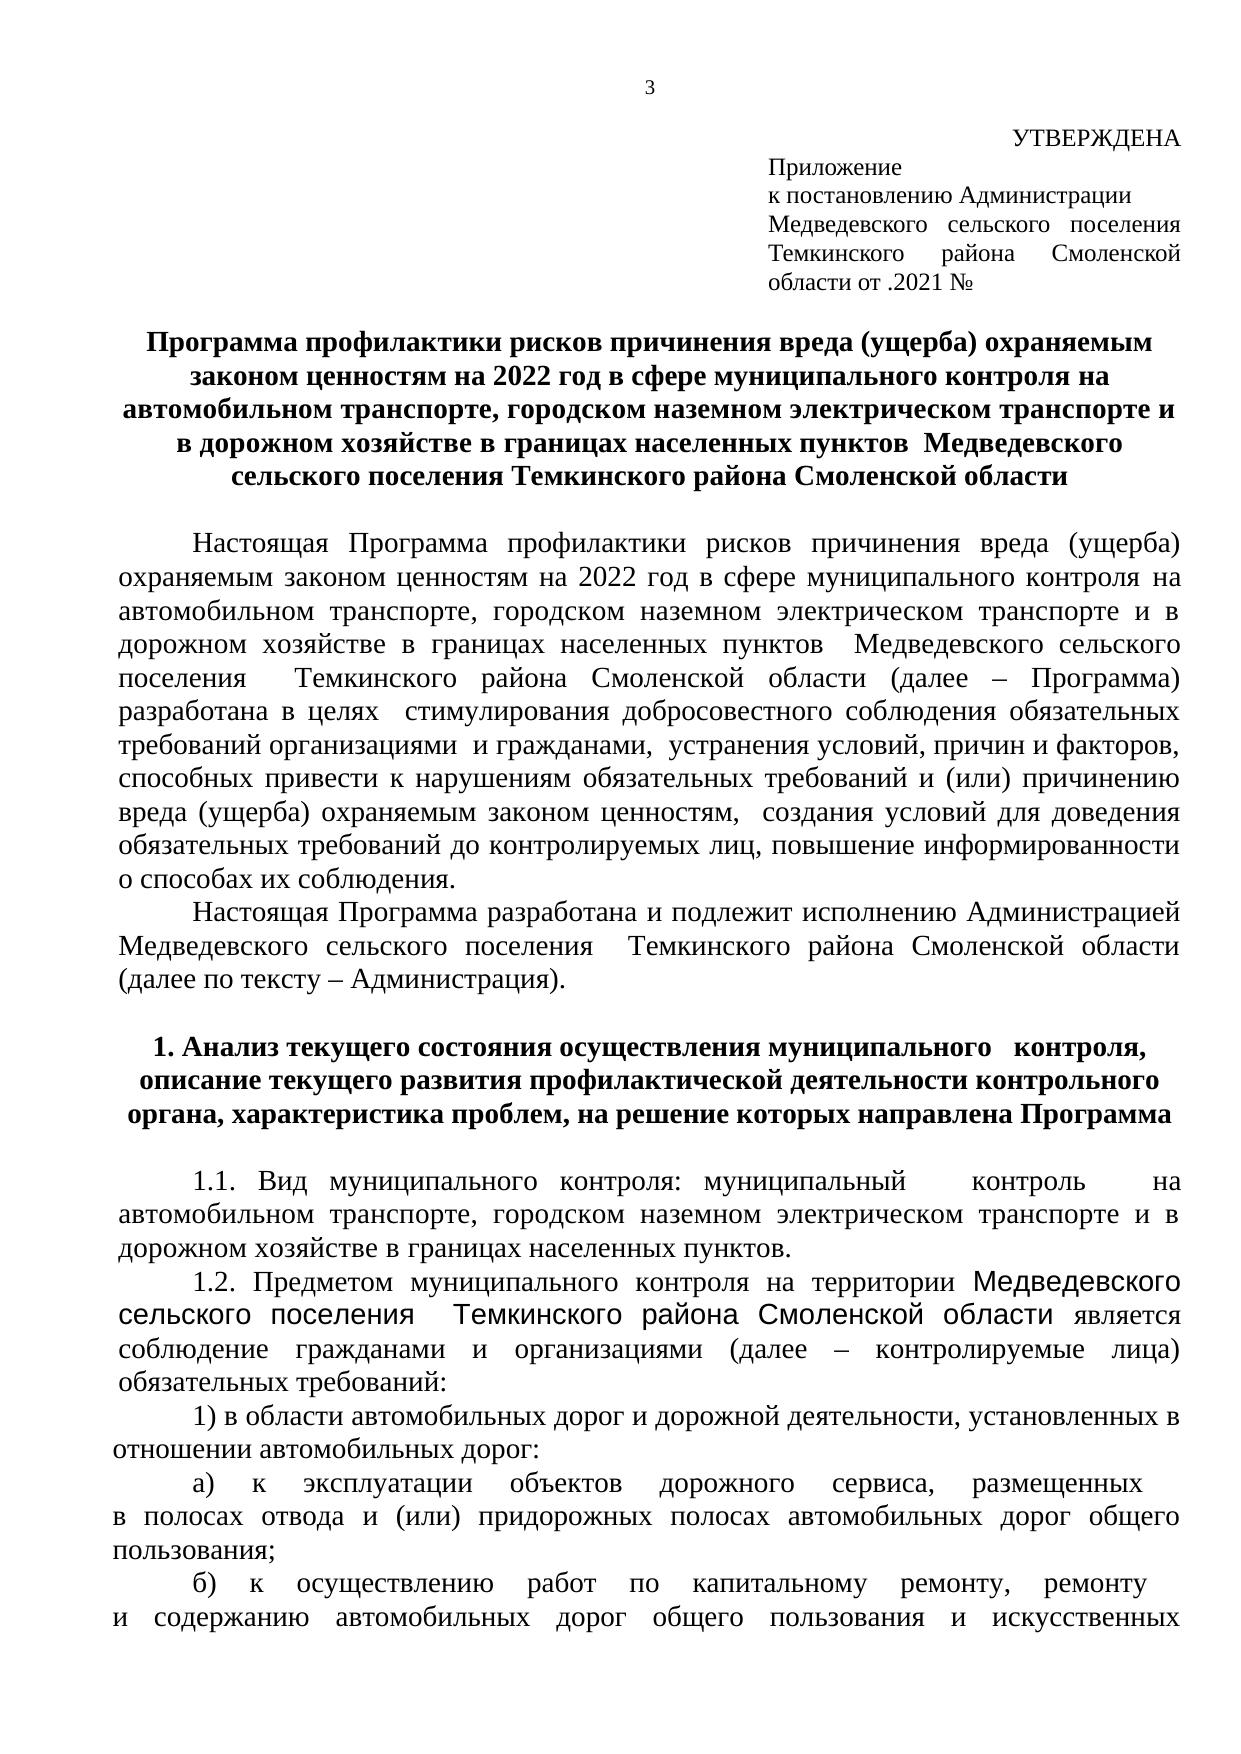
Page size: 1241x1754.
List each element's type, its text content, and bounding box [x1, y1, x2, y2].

text а) к эксплуатации объектов дорожного сервиса, размещенных в полосах отвода и (или) придорожных полосах автомобильных дорог общего пользования; [112, 1465, 1181, 1566]
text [112, 1566, 1181, 1633]
text УТВЕРЖДЕНА [118, 123, 1181, 152]
text Настоящая Программа профилактики рисков причинения вреда (ущерба) охраняемым законом ценностям на 2022 год в сфере муниципального контроля на автомобильном транспорте, городском наземном электрическом транспорте и в дорожном хозяйстве в границах населенных пунктов Медведевского сельского поселения Темкинского района Смоленской области (далее – Программа) разработана в целях стимулирования добросовестного соблюдения обязательных требований организациями и гражданами, устранения условий, причин и факторов, способных привести к нарушениям обязательных требований и (или) причинению вреда (ущерба) охраняемым законом ценностям, создания условий для доведения обязательных требований до контролируемых лиц, повышение информированности о способах их соблюдения. [118, 526, 1181, 894]
text 1.1. Вид муниципального контроля: муниципальный контроль на автомобильном транспорте, городском наземном электрическом транспорте и в дорожном хозяйстве в границах населенных пунктов. [118, 1163, 1181, 1263]
text Медведевского сельского поселения Темкинского района Смоленской области от .2021 № [768, 209, 1181, 296]
text 1. Анализ текущего состояния осуществления муниципального контроля, описание текущего развития профилактической деятельности контрольного органа, характеристика проблем, на решение которых направлена Программа [118, 1029, 1181, 1129]
text 1.2. Предметом муниципального контроля на территории Медведевского сельского поселения Темкинского района Смоленской области является соблюдение гражданами и организациями (далее – контролируемые лица) обязательных требований: [118, 1263, 1181, 1398]
text Программа профилактики рисков причинения вреда (ущерба) охраняемым законом ценностям на 2022 год в сфере муниципального контроля на автомобильном транспорте, городском наземном электрическом транспорте и в дорожном хозяйстве в границах населенных пунктов Медведевского сельского поселения Темкинского района Смоленской области [118, 324, 1181, 492]
text к постановлению Администрации [768, 181, 1181, 209]
text Приложение [768, 152, 1181, 181]
text 1) в области автомобильных дорог и дорожной деятельности, установленных в отношении автомобильных дорог: [112, 1398, 1181, 1465]
text Настоящая Программа разработана и подлежит исполнению Администрацией Медведевского сельского поселения Темкинского района Смоленской области (далее по тексту – Администрация). [118, 894, 1181, 995]
